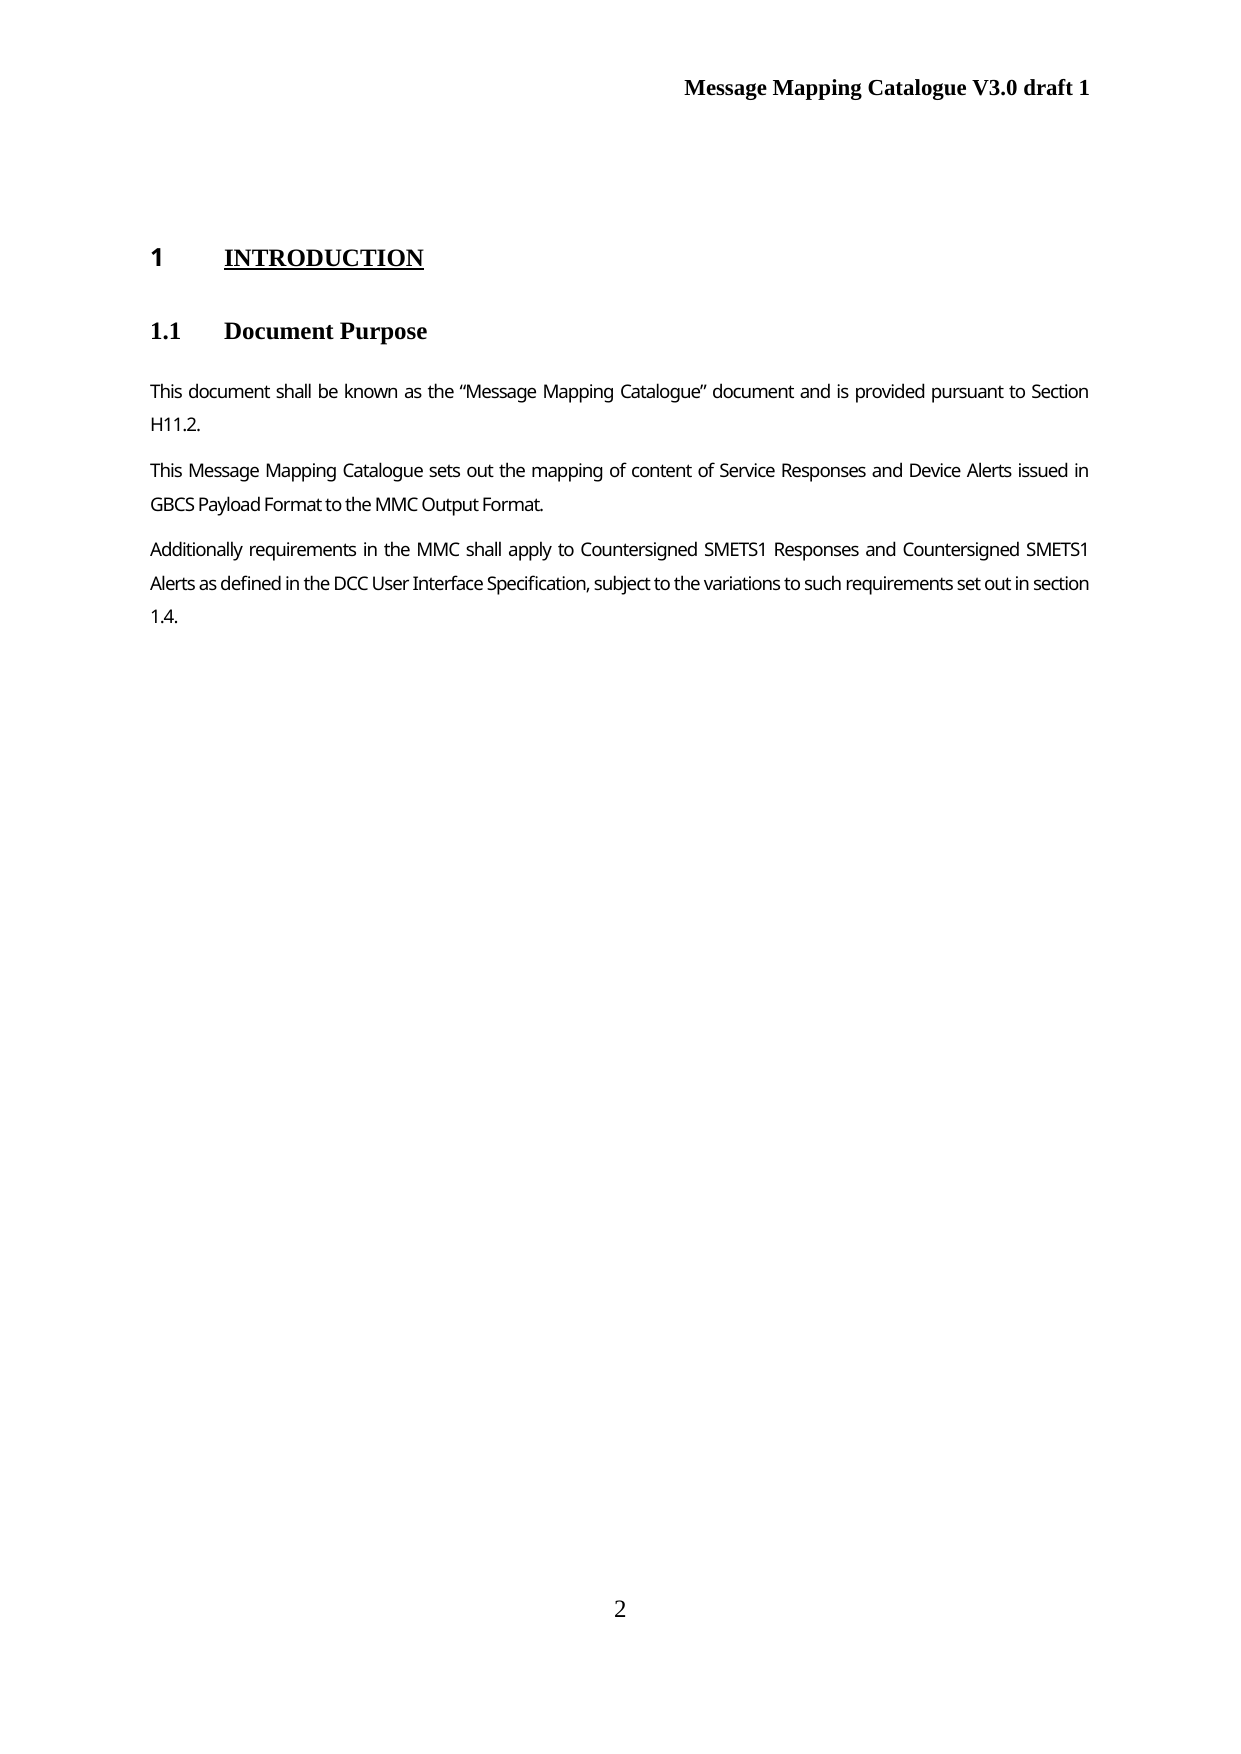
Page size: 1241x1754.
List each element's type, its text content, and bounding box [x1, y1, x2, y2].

subtitle Introduction [150, 240, 1090, 274]
text This document shall be known as the “Message Mapping Catalogue” document and is provided pursuant to Section H11.2. [150, 372, 1090, 438]
subtitle Document Purpose [150, 316, 1090, 345]
text Additionally requirements in the MMC shall apply to Countersigned SMETS1 Responses and Countersigned SMETS1 Alerts as defined in the DCC User Interface Specification, subject to the variations to such requirements set out in section 1.4. [150, 530, 1090, 630]
text This Message Mapping Catalogue sets out the mapping of content of Service Responses and Device Alerts issued in GBCS Payload Format to the MMC Output Format. [150, 451, 1090, 518]
